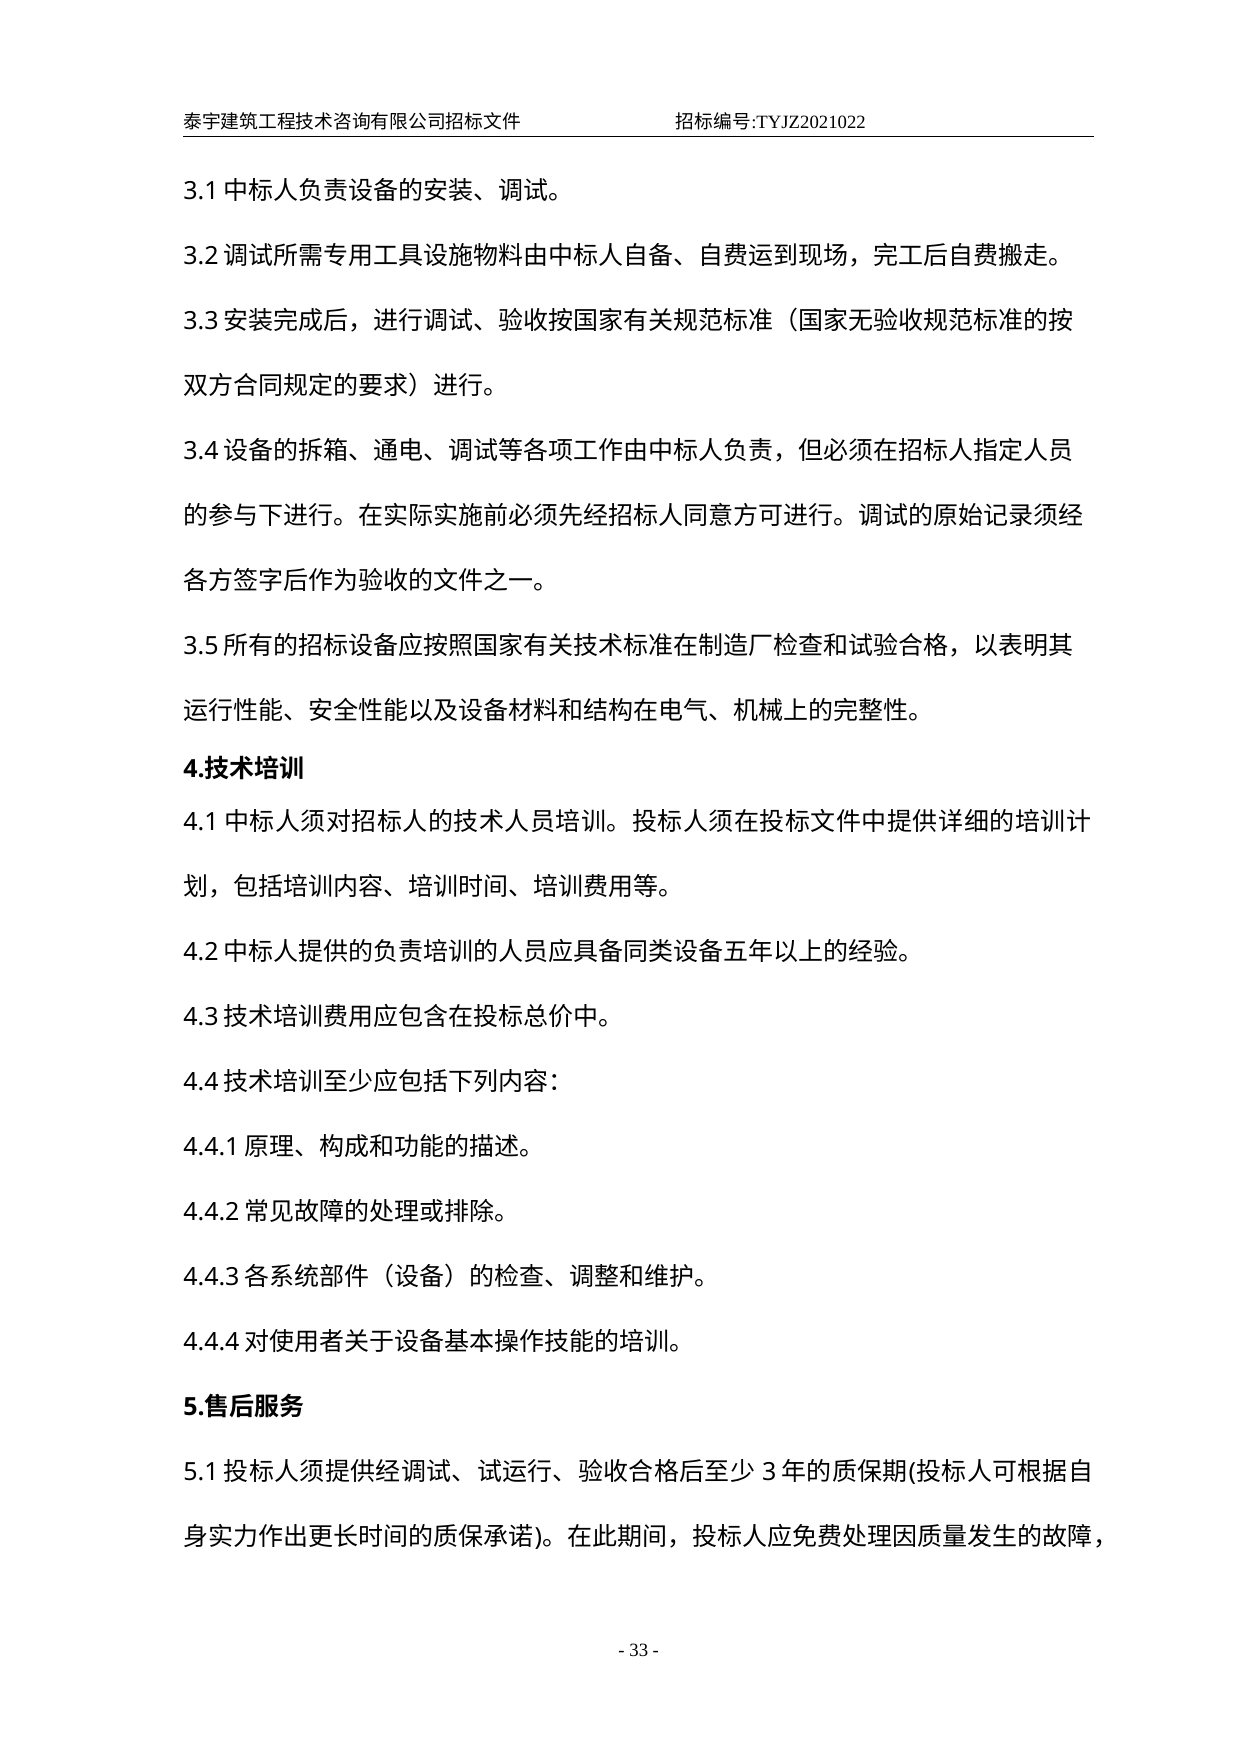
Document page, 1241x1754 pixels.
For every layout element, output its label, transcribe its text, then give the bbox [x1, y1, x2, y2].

text 4.4技术培训至少应包括下列内容： [183, 1047, 1094, 1112]
text 3.4设备的拆箱、通电、调试等各项工作由中标人负责，但必须在招标人指定人员的参与下进行。在实际实施前必须先经招标人同意方可进行。调试的原始记录须经各方签字后作为验收的文件之一。 [183, 416, 1094, 611]
list 4.4.1原理、构成和功能的描述。 [183, 1112, 1094, 1177]
list 4.4.4对使用者关于设备基本操作技能的培训。 [183, 1307, 1094, 1372]
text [183, 1437, 1094, 1567]
list 4.4.2常见故障的处理或排除。 [183, 1177, 1094, 1242]
text 3.3安装完成后，进行调试、验收按国家有关规范标准（国家无验收规范标准的按双方合同规定的要求）进行。 [183, 286, 1094, 416]
text 4.2中标人提供的负责培训的人员应具备同类设备五年以上的经验。 [183, 917, 1094, 982]
text 3.2调试所需专用工具设施物料由中标人自备、自费运到现场，完工后自费搬走。 [183, 221, 1094, 286]
text 3.5所有的招标设备应按照国家有关技术标准在制造厂检查和试验合格，以表明其运行性能、安全性能以及设备材料和结构在电气、机械上的完整性。 [183, 611, 1094, 741]
text 4.3技术培训费用应包含在投标总价中。 [183, 982, 1094, 1047]
list 5.售后服务 [183, 1372, 1094, 1437]
text 3.1中标人负责设备的安装、调试。 [183, 156, 1094, 221]
text 4.1中标人须对招标人的技术人员培训。投标人须在投标文件中提供详细的培训计划，包括培训内容、培训时间、培训费用等。 [183, 787, 1094, 917]
text 4.技术培训 [183, 741, 1094, 787]
list 4.4.3各系统部件（设备）的检查、调整和维护。 [183, 1242, 1094, 1307]
